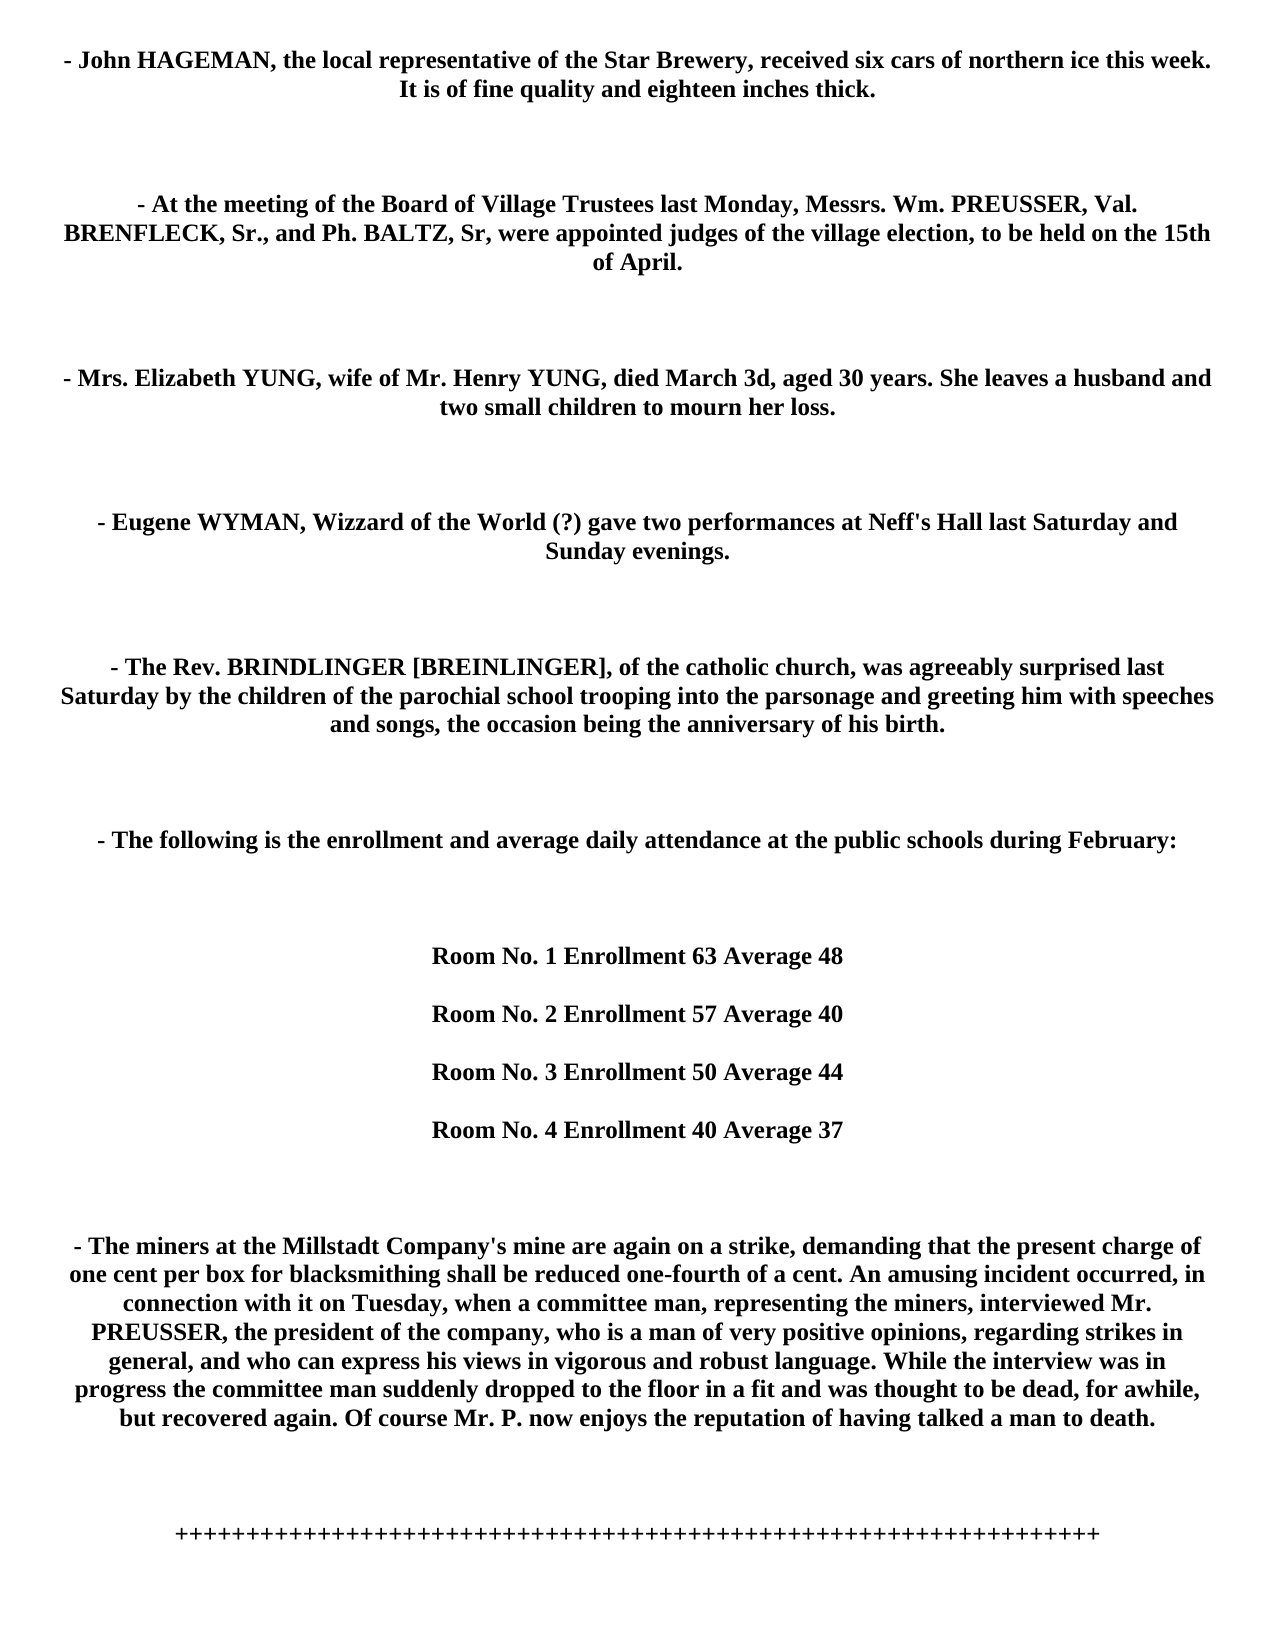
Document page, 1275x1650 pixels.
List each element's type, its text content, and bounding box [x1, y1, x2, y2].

text - Eugene WYMAN, Wizzard of the World (?) gave two performances at Neff's Hall last Saturday and Sunday evenings. [60, 507, 1215, 565]
text - At the meeting of the Board of Village Trustees last Monday, Messrs. Wm. PREUSSER, Val. BRENFLECK, Sr., and Ph. BALTZ, Sr, were appointed judges of the village election, to be held on the 15th of April. [60, 189, 1215, 276]
text Room No. 4 Enrollment 40 Average 37 [60, 1115, 1215, 1144]
text Room No. 3 Enrollment 50 Average 44 [60, 1057, 1215, 1086]
text +++++++++++++++++++++++++++++++++++++++++++++++++++++++++++++++++ [60, 1519, 1215, 1548]
text - The Rev. BRINDLINGER [BREINLINGER], of the catholic church, was agreeably surprised last Saturday by the children of the parochial school trooping into the parsonage and greeting him with speeches and songs, the occasion being the anniversary of his birth. [60, 652, 1215, 738]
text - Mrs. Elizabeth YUNG, wife of Mr. Henry YUNG, died March 3d, aged 30 years. She leaves a husband and two small children to mourn her loss. [60, 363, 1215, 420]
text - The miners at the Millstadt Company's mine are again on a strike, demanding that the present charge of one cent per box for blacksmithing shall be reduced one-fourth of a cent. An amusing incident occurred, in connection with it on Tuesday, when a committee man, representing the miners, interviewed Mr. PREUSSER, the president of the company, who is a man of very positive opinions, regarding strikes in general, and who can express his views in vigorous and robust language. While the interview was in progress the committee man suddenly dropped to the floor in a fit and was thought to be dead, for awhile, but recovered again. Of course Mr. P. now enjoys the reputation of having talked a man to death. [60, 1231, 1215, 1432]
text Room No. 2 Enrollment 57 Average 40 [60, 999, 1215, 1028]
text - John HAGEMAN, the local representative of the Star Brewery, received six cars of northern ice this week. It is of fine quality and eighteen inches thick. [60, 45, 1215, 102]
text - The following is the enrollment and average daily attendance at the public schools during February: [60, 825, 1215, 854]
text Room No. 1 Enrollment 63 Average 48 [60, 941, 1215, 970]
